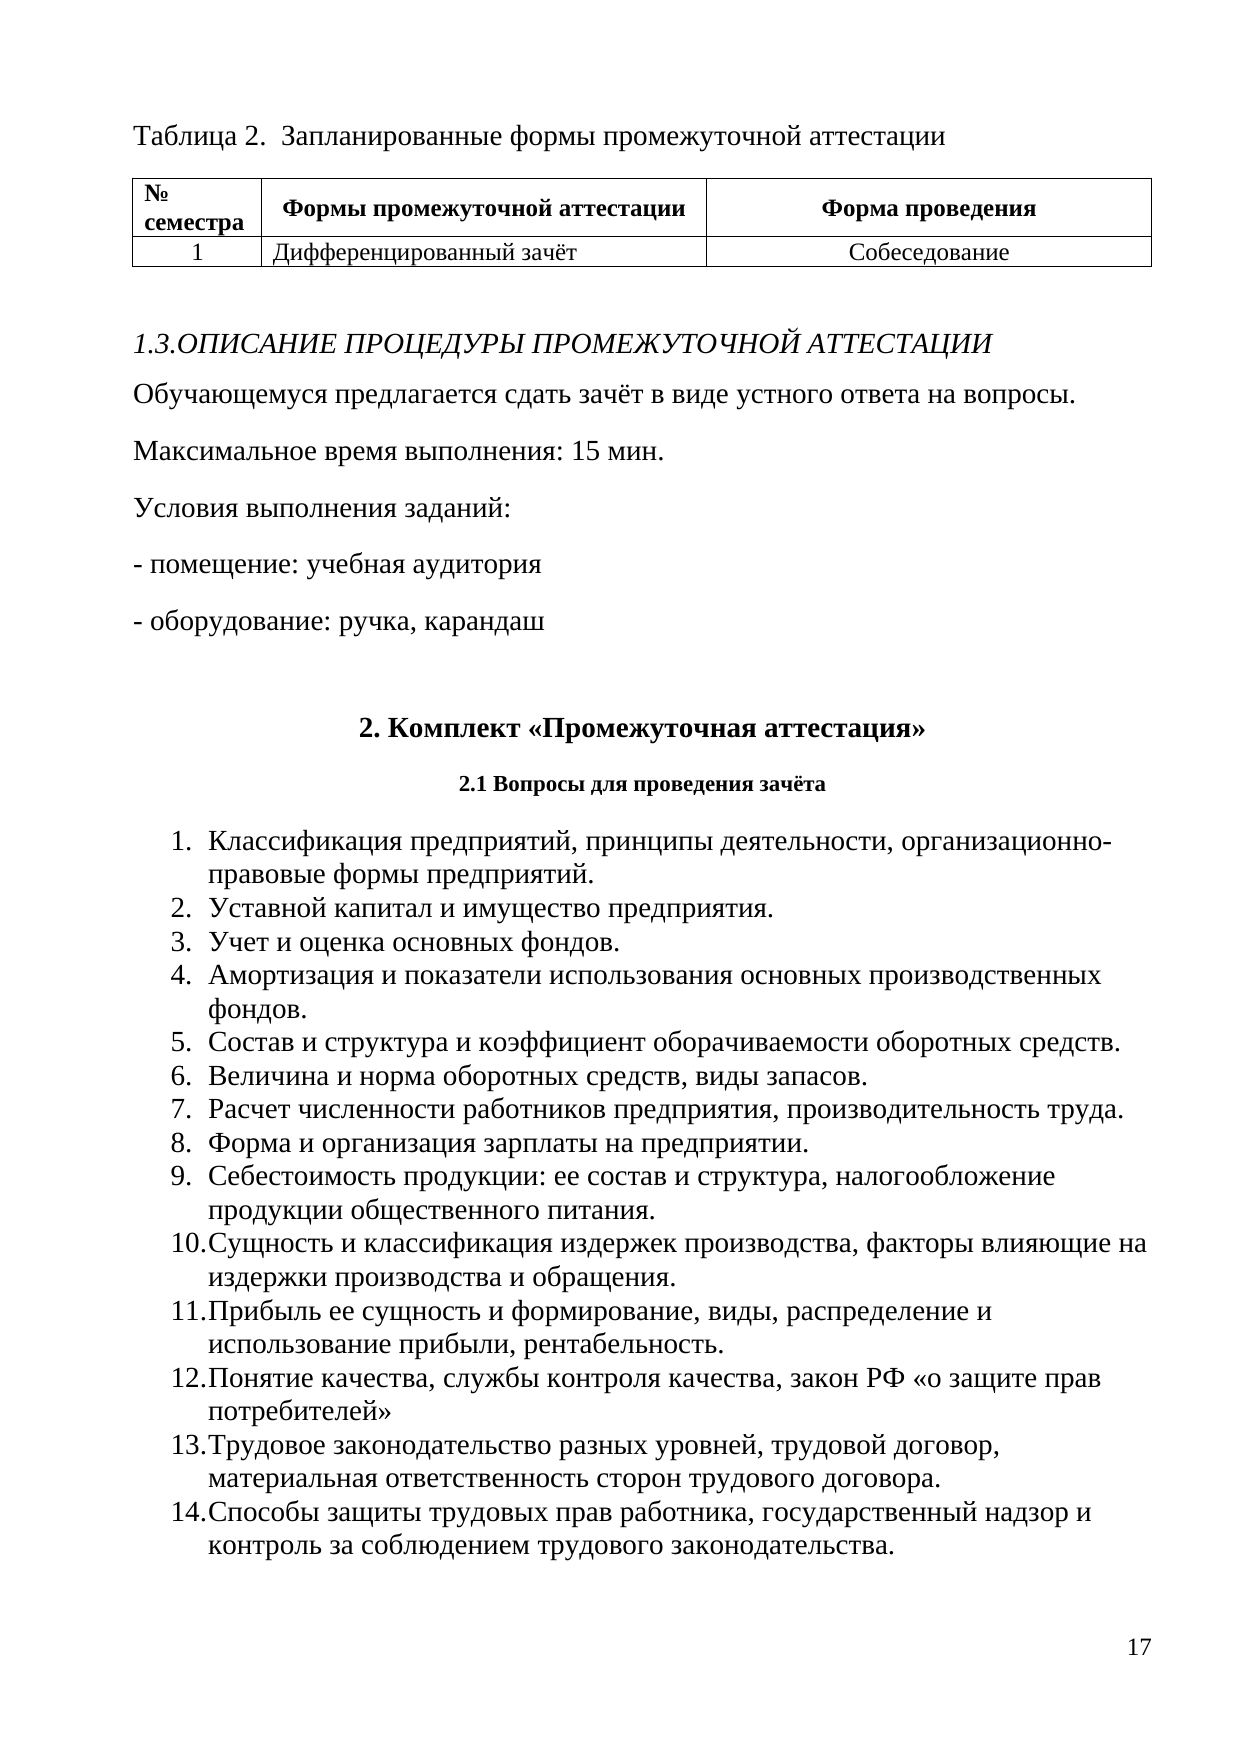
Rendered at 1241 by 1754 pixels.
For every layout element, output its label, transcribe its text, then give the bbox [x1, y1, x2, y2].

list Уставной капитал и имущество предприятия. [170, 890, 1152, 924]
list Себестоимость продукции: ее состав и структура, налогообложение продукции общественного питания. [170, 1158, 1152, 1226]
list Прибыль ее сущность и формирование, виды, распределение и использование прибыли, рентабельность. [170, 1293, 1152, 1360]
list Форма и организация зарплаты на предприятии. [170, 1125, 1152, 1158]
subtitle Максимальное время выполнения: 15 мин. [133, 433, 1152, 467]
list Амортизация и показатели использования основных производственных фондов. [170, 957, 1152, 1024]
list Способы защиты трудовых прав работника, государственный надзор и контроль за соблюдением трудового законодательства. [170, 1494, 1152, 1561]
table_header Формы промежуточной аттестации [262, 179, 706, 236]
table_header Форма проведения [707, 179, 1151, 236]
list Классификация предприятий, принципы деятельности, организационно-правовые формы предприятий. [170, 823, 1152, 890]
text 2. Комплект «Промежуточная аттестация» [133, 710, 1152, 744]
list Сущность и классификация издержек производства, факторы влияющие на издержки производства и обращения. [170, 1226, 1152, 1293]
table_cell 1 [133, 237, 261, 266]
list Величина и норма оборотных средств, виды запасов. [170, 1058, 1152, 1091]
subtitle Обучающемуся предлагается сдать зачёт в виде устного ответа на вопросы. [133, 377, 1152, 410]
list Состав и структура и коэффициент оборачиваемости оборотных средств. [170, 1024, 1152, 1058]
subtitle - оборудование: ручка, карандаш [133, 603, 1152, 636]
subtitle Условия выполнения заданий: [133, 490, 1152, 523]
table_cell Дифференцированный зачёт [262, 237, 706, 266]
list Трудовое законодательство разных уровней, трудовой договор, материальная ответственность сторон трудового договора. [170, 1427, 1152, 1494]
subtitle 1.3.ОПИСАНИЕ ПРОЦЕДУРЫ ПРОМЕЖУТОЧНОЙ АТТЕСТАЦИИ [133, 326, 1152, 360]
text 2.1 Вопросы для проведения зачёта [133, 770, 1152, 797]
list Понятие качества, службы контроля качества, закон РФ «о защите прав потребителей» [170, 1360, 1152, 1427]
list Учет и оценка основных фондов. [170, 924, 1152, 957]
text Таблица 2. Запланированные формы промежуточной аттестации [133, 118, 1152, 152]
list Расчет численности работников предприятия, производительность труда. [170, 1091, 1152, 1125]
subtitle - помещение: учебная аудитория [133, 546, 1152, 580]
table_header № семестра [133, 179, 261, 236]
table_cell Собеседование [707, 237, 1151, 266]
